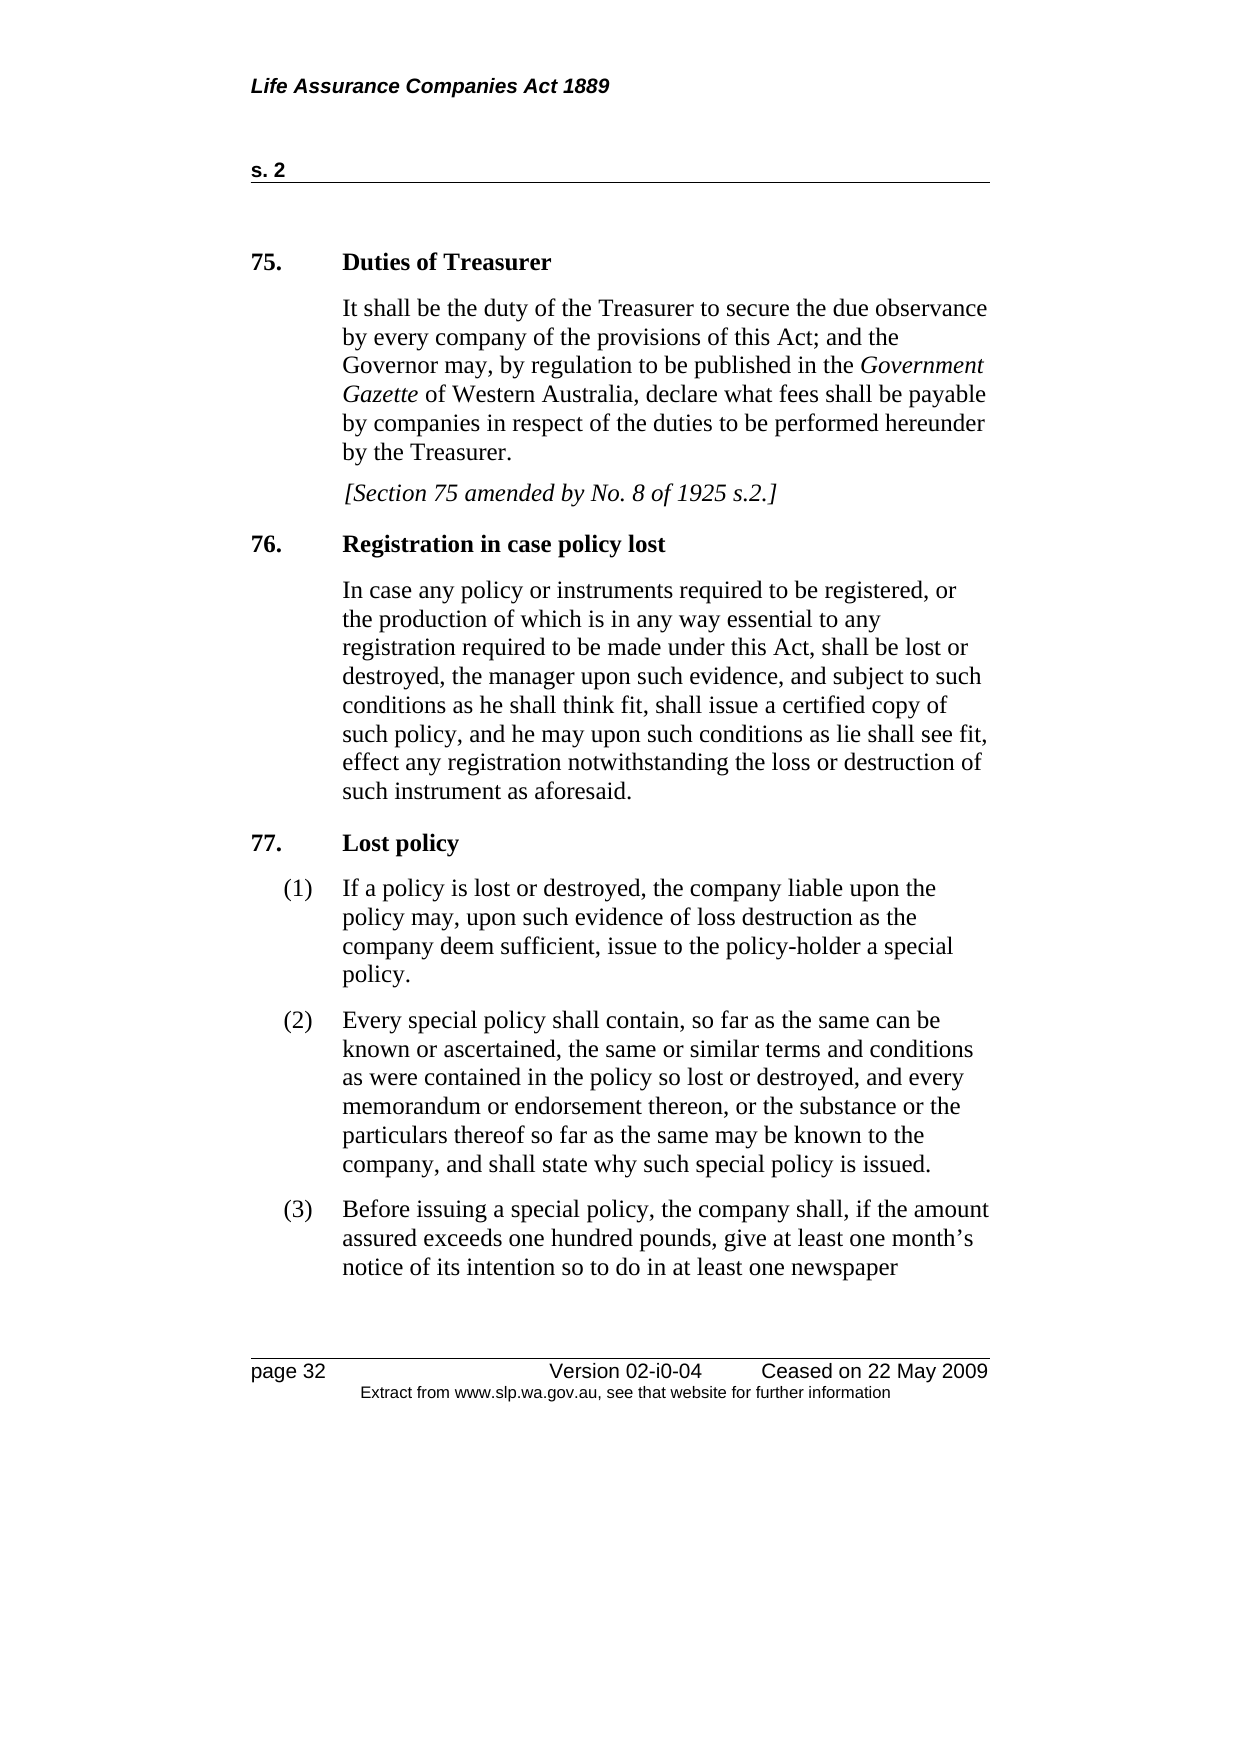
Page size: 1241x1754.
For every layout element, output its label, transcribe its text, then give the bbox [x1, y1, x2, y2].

subtitle 75. Duties of Treasurer [251, 247, 990, 276]
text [251, 1194, 990, 1280]
text [Section 75 amended by No. 8 of 1925 s.2.] [251, 478, 990, 507]
subtitle 77. Lost policy [251, 828, 990, 857]
text (1) If a policy is lost or destroyed, the company liable upon the policy may, upon such evidence of loss destruction as the company deem sufficient, issue to the policy-holder a special policy. [251, 873, 990, 988]
text It shall be the duty of the Treasurer to secure the due observance by every company of the provisions of this Act; and the Governor may, by regulation to be published in the Government Gazette of Western Australia, declare what fees shall be payable by companies in respect of the duties to be performed hereunder by the Treasurer. [251, 293, 990, 465]
text (2) Every special policy shall contain, so far as the same can be known or ascertained, the same or similar terms and conditions as were contained in the policy so lost or destroyed, and every memorandum or endorsement thereon, or the substance or the particulars thereof so far as the same may be known to the company, and shall state why such special policy is issued. [251, 1005, 990, 1177]
text In case any policy or instruments required to be registered, or the production of which is in any way essential to any registration required to be made under this Act, shall be lost or destroyed, the manager upon such evidence, and subject to such conditions as he shall think fit, shall issue a certified copy of such policy, and he may upon such conditions as lie shall see fit, effect any registration notwithstanding the loss or destruction of such instrument as aforesaid. [251, 575, 990, 805]
subtitle 76. Registration in case policy lost [251, 529, 990, 558]
